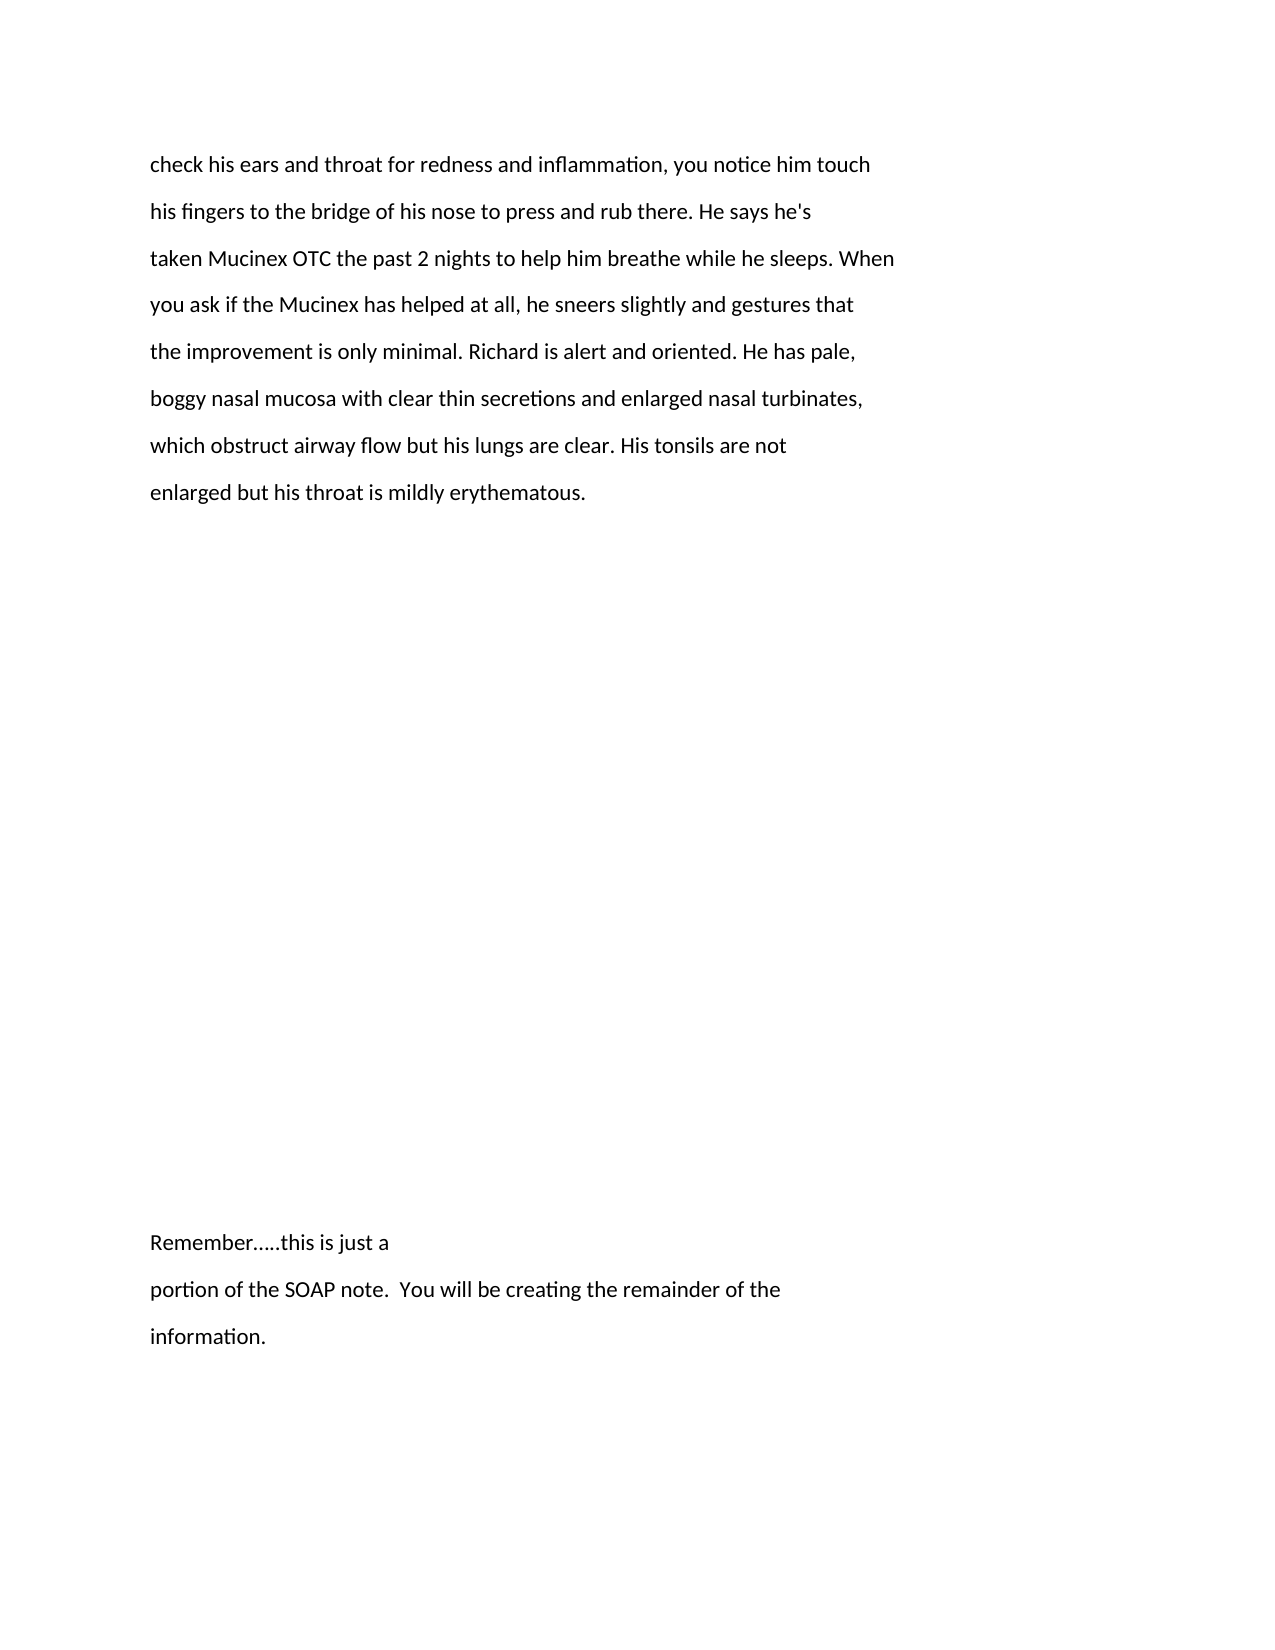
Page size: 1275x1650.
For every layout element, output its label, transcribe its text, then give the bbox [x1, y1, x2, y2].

text you ask if the Mucinex has helped at all, he sneers slightly and gestures that [150, 291, 1125, 319]
text boggy nasal mucosa with clear thin secretions and enlarged nasal turbinates, [150, 384, 1125, 412]
text check his ears and throat for redness and inflammation, you notice him touch [150, 150, 1125, 178]
text enlarged but his throat is mildly erythematous. [150, 478, 1125, 506]
text information. [150, 1322, 1125, 1350]
text portion of the SOAP note. You will be creating the remainder of the [150, 1275, 1125, 1303]
text Remember…..this is just a [150, 1228, 1125, 1256]
text which obstruct airway flow but his lungs are clear. His tonsils are not [150, 431, 1125, 459]
text the improvement is only minimal. Richard is alert and oriented. He has pale, [150, 337, 1125, 366]
text his fingers to the bridge of his nose to press and rub there. He says he's [150, 197, 1125, 225]
text taken Mucinex OTC the past 2 nights to help him breathe while he sleeps. When [150, 244, 1125, 272]
